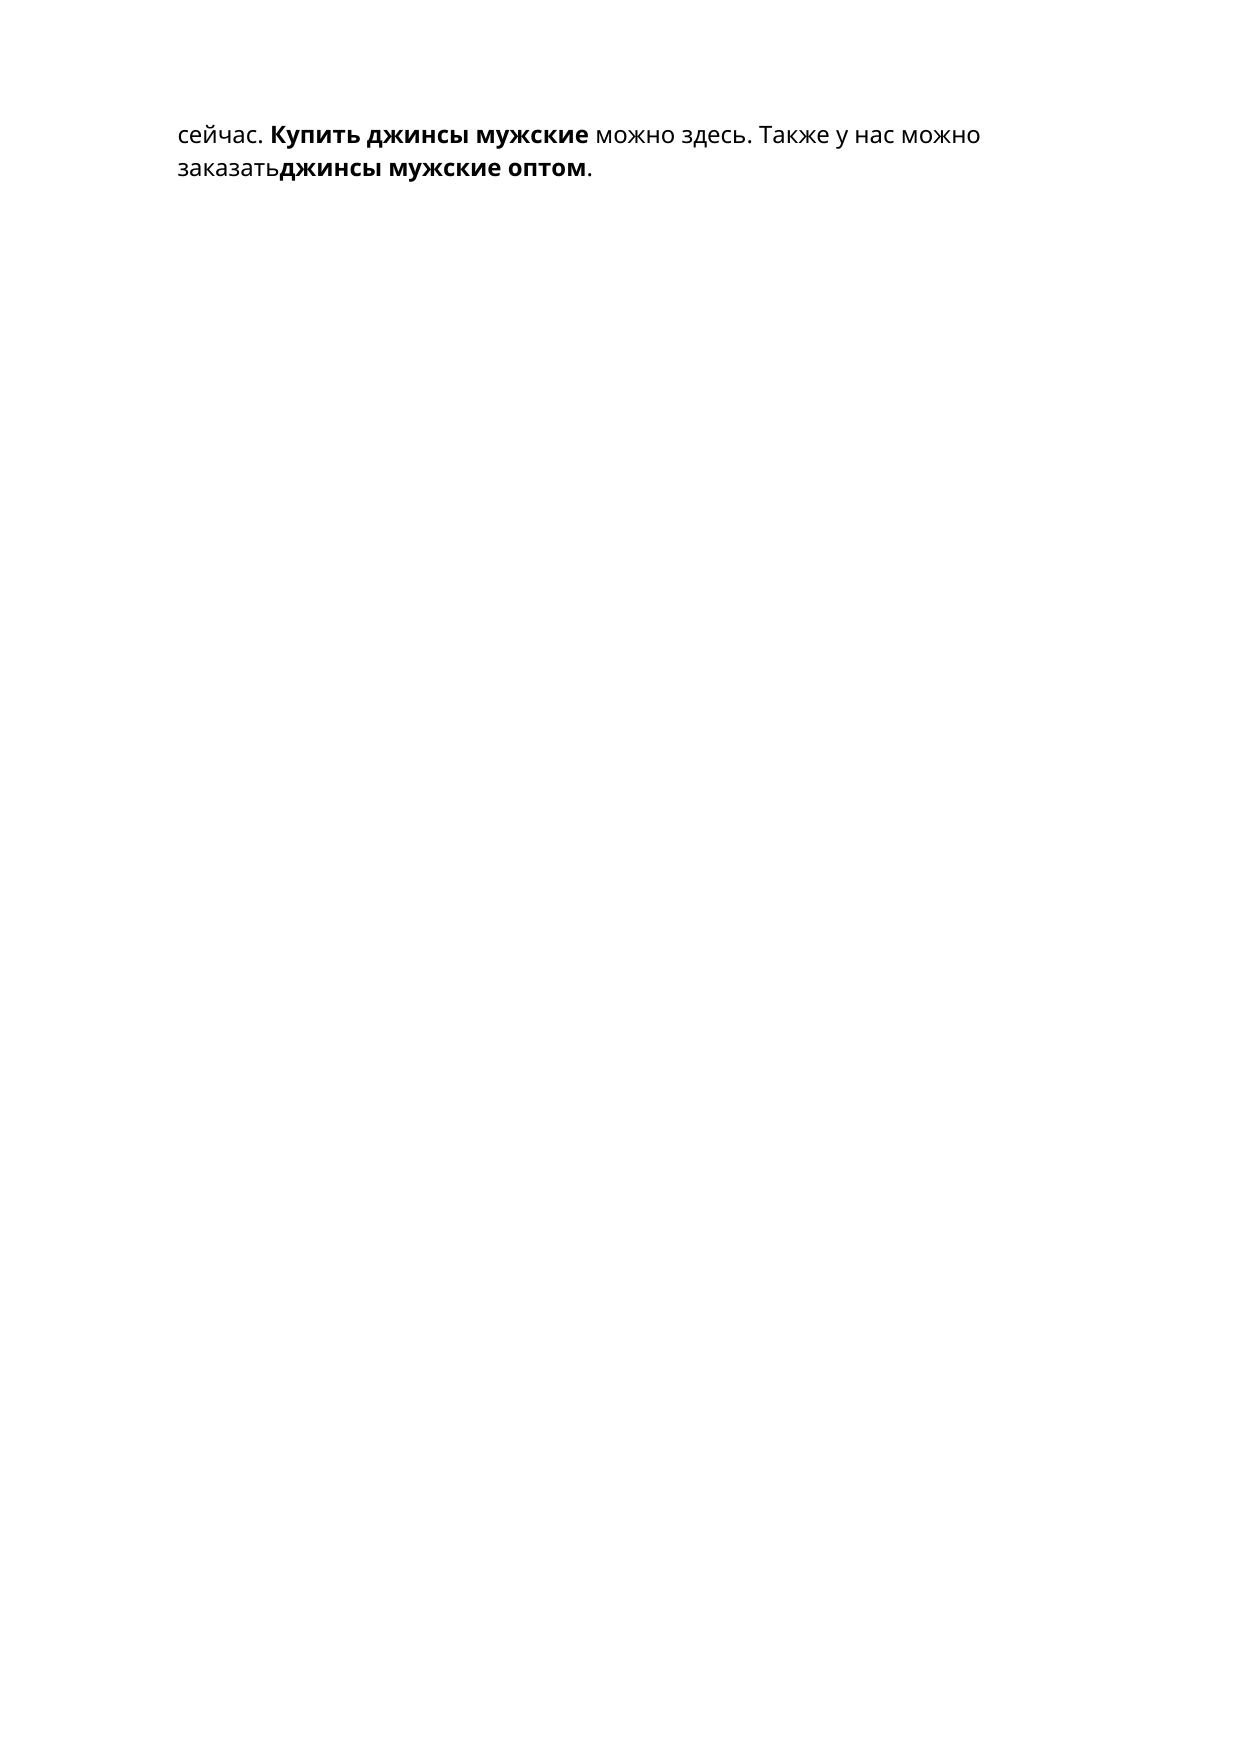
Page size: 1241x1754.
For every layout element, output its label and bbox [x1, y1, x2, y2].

text [177, 118, 1152, 183]
